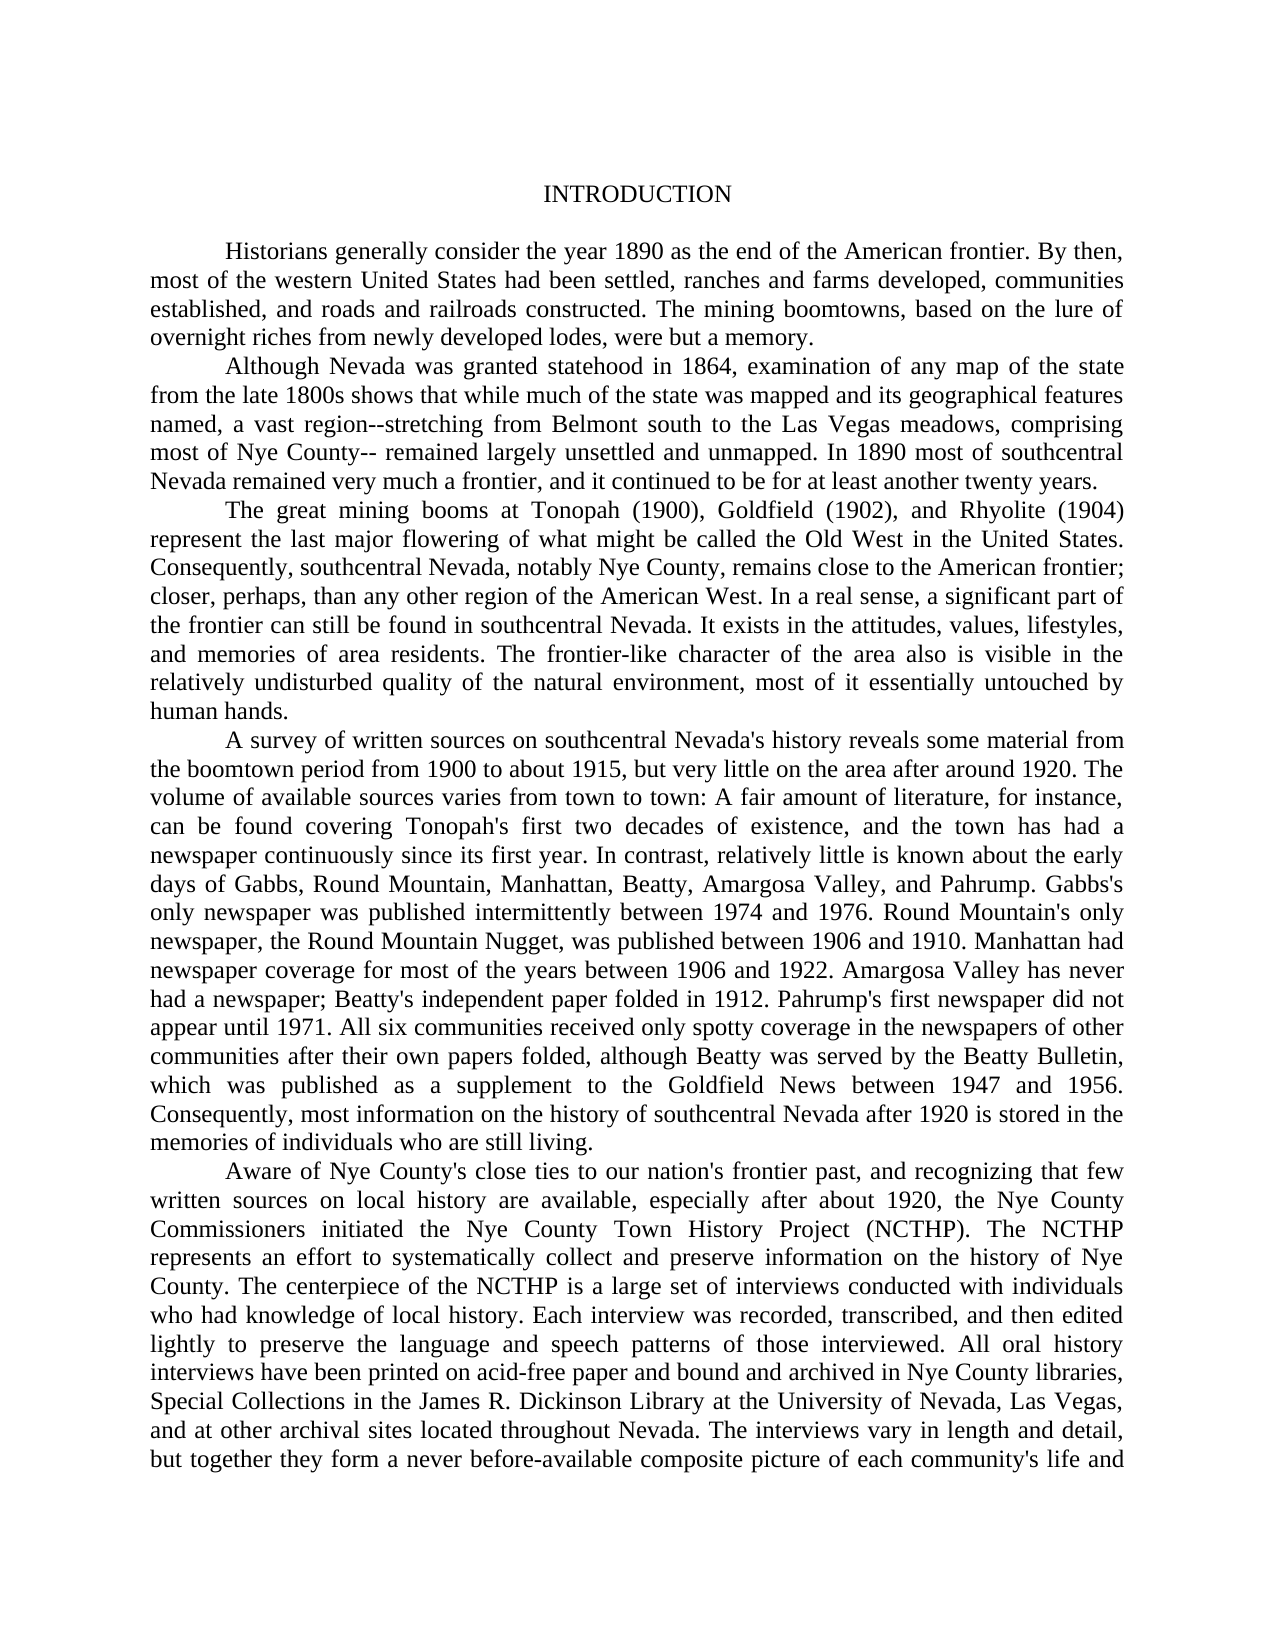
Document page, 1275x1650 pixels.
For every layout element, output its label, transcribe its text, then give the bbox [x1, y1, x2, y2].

text Historians generally consider the year 1890 as the end of the American frontier. By then, most of the western United States had been settled, ranches and farms developed, communities established, and roads and railroads constructed. The mining boomtowns, based on the lure of overnight riches from newly developed lodes, were but a memory. [150, 236, 1125, 351]
text INTRODUCTION [150, 179, 1125, 207]
text A survey of written sources on southcentral Nevada's history reveals some material from the boomtown period from 1900 to about 1915, but very little on the area after around 1920. The volume of available sources varies from town to town: A fair amount of literature, for instance, can be found covering Tonopah's first two decades of existence, and the town has had a newspaper continuously since its first year. In contrast, relatively little is known about the early days of Gabbs, Round Mountain, Manhattan, Beatty, Amargosa Valley, and Pahrump. Gabbs's only newspaper was published intermittently between 1974 and 1976. Round Mountain's only newspaper, the Round Mountain Nugget, was published between 1906 and 1910. Manhattan had newspaper coverage for most of the years between 1906 and 1922. Amargosa Valley has never had a newspaper; Beatty's independent paper folded in 1912. Pahrump's first newspaper did not appear until 1971. All six communities received only spotty coverage in the newspapers of other communities after their own papers folded, although Beatty was served by the Beatty Bulletin, which was published as a supplement to the Goldfield News between 1947 and 1956. Consequently, most information on the history of southcentral Nevada after 1920 is stored in the memories of individuals who are still living. [150, 725, 1125, 1156]
text The great mining booms at Tonopah (1900), Goldfield (1902), and Rhyolite (1904) represent the last major flowering of what might be called the Old West in the United States. Consequently, southcentral Nevada, notably Nye County, remains close to the American frontier; closer, perhaps, than any other region of the American West. In a real sense, a significant part of the frontier can still be found in southcentral Nevada. It exists in the attitudes, values, lifestyles, and memories of area residents. The frontier-like character of the area also is visible in the relatively undisturbed quality of the natural environment, most of it essentially untouched by human hands. [150, 495, 1125, 725]
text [150, 1156, 1125, 1472]
text Although Nevada was granted statehood in 1864, examination of any map of the state from the late 1800s shows that while much of the state was mapped and its geographical features named, a vast region--stretching from Belmont south to the Las Vegas meadows, comprising most of Nye County-- remained largely unsettled and unmapped. In 1890 most of southcentral Nevada remained very much a frontier, and it continued to be for at least another twenty years. [150, 351, 1125, 495]
